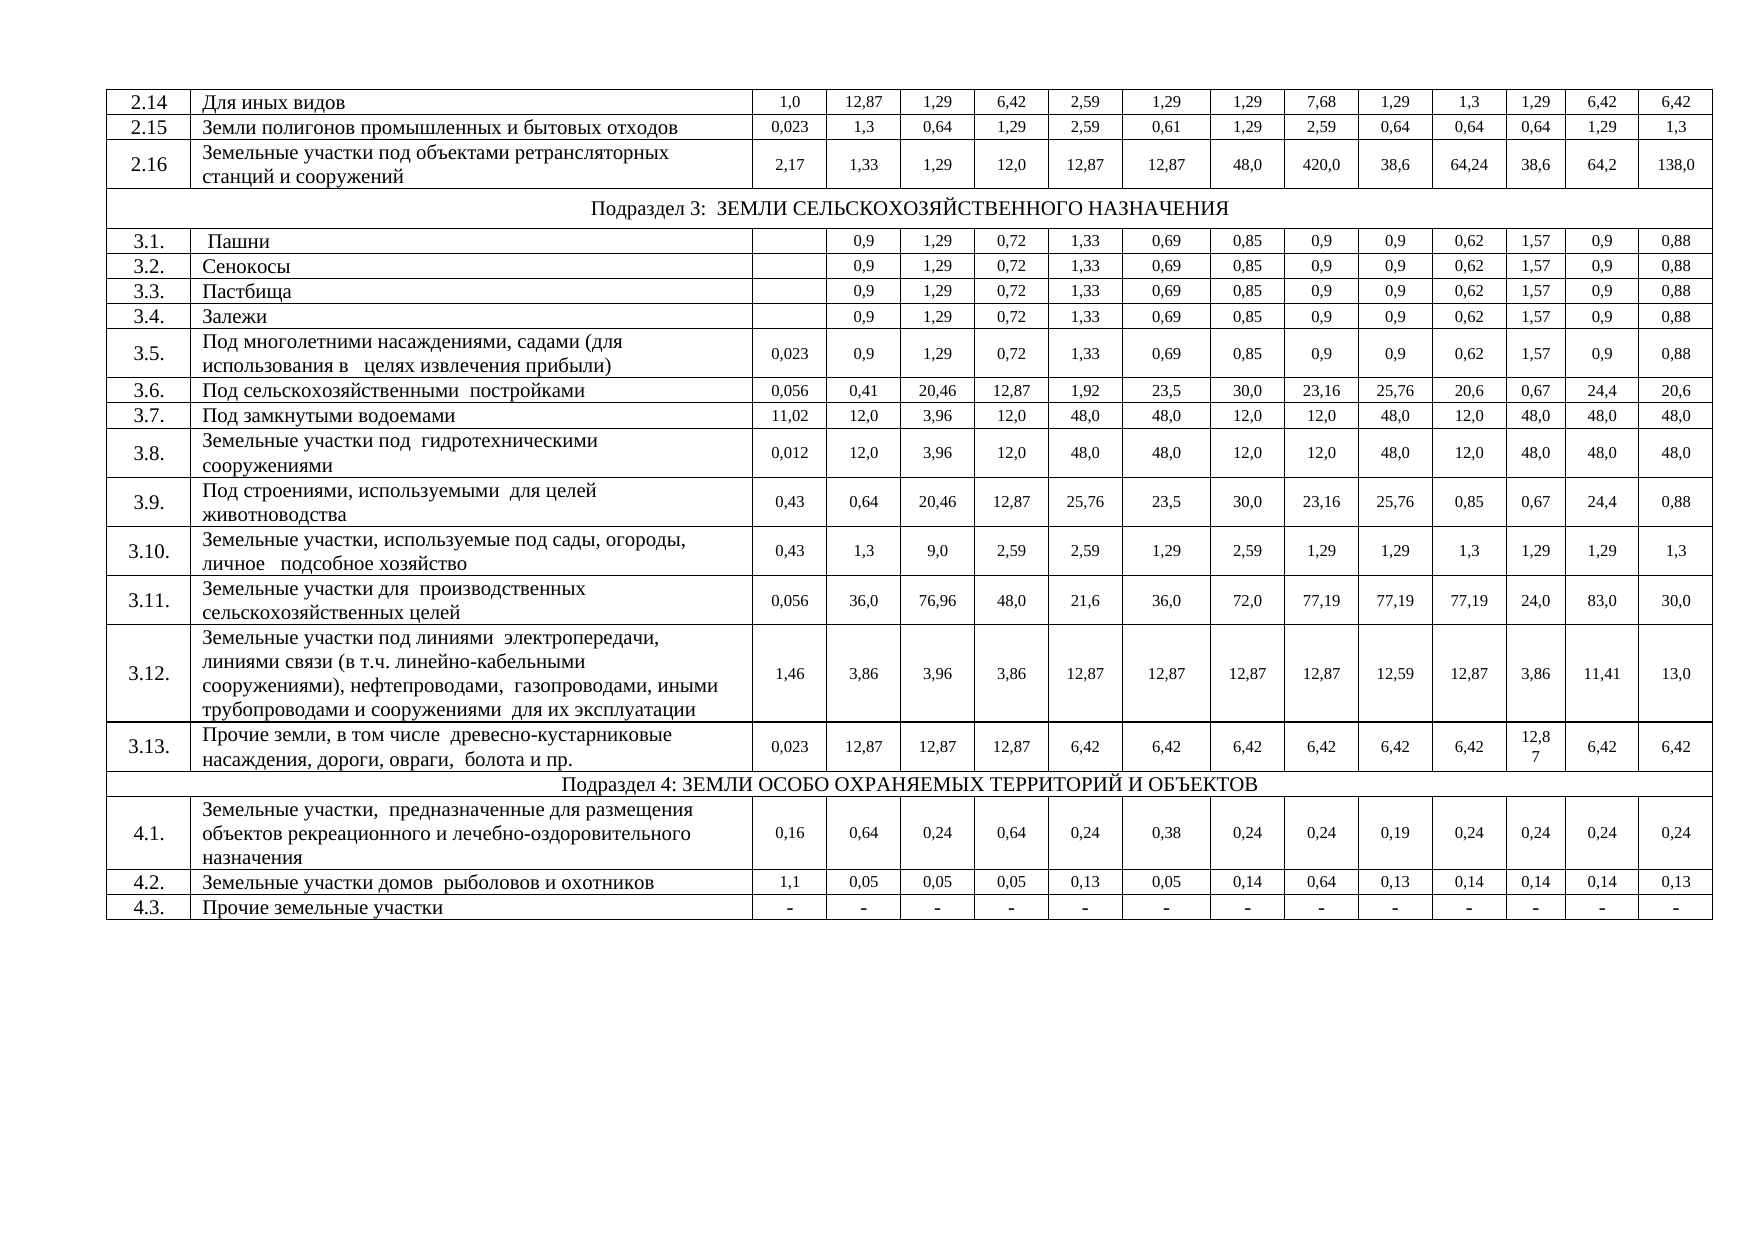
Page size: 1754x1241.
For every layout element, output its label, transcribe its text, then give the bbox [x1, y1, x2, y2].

table_cell Залежи [191, 304, 752, 328]
table_cell 1,29 [1507, 90, 1565, 114]
table_cell 0,9 [1566, 329, 1638, 377]
table_cell 3.3. [107, 279, 190, 303]
table_cell 25,76 [1359, 478, 1432, 526]
table_cell - [901, 895, 974, 919]
table_cell 12,87 [901, 723, 974, 771]
table_cell 0,14 [1507, 870, 1565, 894]
table_cell - [1566, 895, 1638, 919]
table_cell 0,14 [1211, 870, 1284, 894]
table_cell 2,17 [753, 140, 826, 188]
table_cell - [753, 895, 826, 919]
table_cell 1,57 [1507, 279, 1565, 303]
table_cell Земельные участки, предназначенные для размещения объектов рекреационного и лечебно-оздоровительного назначения [191, 797, 752, 869]
table_cell 0,023 [753, 329, 826, 377]
table_cell 48,0 [1639, 403, 1712, 427]
table_cell 0,023 [753, 723, 826, 771]
table_cell 2,59 [1049, 115, 1122, 139]
table_cell 21,6 [1049, 576, 1122, 624]
table_cell Под сельскохозяйственными постройками [191, 378, 752, 402]
table_cell 3.10. [107, 527, 190, 575]
table_cell 48,0 [975, 576, 1048, 624]
table_cell Земельные участки, используемые под сады, огороды, личное подсобное хозяйство [191, 527, 752, 575]
table_cell 24,0 [1507, 576, 1565, 624]
table_cell 1,29 [1211, 90, 1284, 114]
table_cell 30,0 [1211, 478, 1284, 526]
table_cell 12,59 [1359, 625, 1432, 721]
table_cell 0,13 [1049, 870, 1122, 894]
table_cell 1,29 [975, 115, 1048, 139]
table_cell [753, 229, 826, 253]
table_cell - [1433, 895, 1506, 919]
table_cell 0,72 [975, 229, 1048, 253]
table_cell 0,13 [1359, 870, 1432, 894]
table_cell 0,05 [975, 870, 1048, 894]
table_cell - [827, 895, 900, 919]
table_cell 6,42 [1211, 723, 1284, 771]
table_cell 1,1 [753, 870, 826, 894]
table_cell 0,012 [753, 429, 826, 477]
table_cell 0,64 [975, 797, 1048, 869]
table_cell 48,0 [1049, 403, 1122, 427]
table_cell 0,88 [1639, 304, 1712, 328]
table_cell 6,42 [975, 90, 1048, 114]
table_cell 12,0 [1211, 429, 1284, 477]
table_cell 38,6 [1359, 140, 1432, 188]
table_cell 0,24 [1639, 797, 1712, 869]
table_cell - [1049, 895, 1122, 919]
table_cell 1,33 [827, 140, 900, 188]
table_cell 0,38 [1123, 797, 1210, 869]
table_cell 12,0 [975, 140, 1048, 188]
table_cell 1,46 [753, 625, 826, 721]
table_cell 0,88 [1639, 229, 1712, 253]
table_cell 23,16 [1285, 378, 1358, 402]
table_cell 0,9 [1566, 229, 1638, 253]
table_cell 30,0 [1211, 378, 1284, 402]
table_cell 76,96 [901, 576, 974, 624]
table_cell 72,0 [1211, 576, 1284, 624]
table_cell 1,29 [901, 304, 974, 328]
table_cell Под строениями, используемыми для целей животноводства [191, 478, 752, 526]
table_cell 3.8. [107, 429, 190, 477]
table_cell 1,29 [901, 254, 974, 278]
table_cell 0,62 [1433, 229, 1506, 253]
table_cell 20,46 [901, 378, 974, 402]
table_cell 0,43 [753, 478, 826, 526]
table_cell 12,0 [1285, 403, 1358, 427]
table_cell 77,19 [1359, 576, 1432, 624]
table_cell 0,24 [1507, 797, 1565, 869]
table_cell 1,3 [1433, 90, 1506, 114]
table_cell 0,9 [827, 254, 900, 278]
table_cell 23,5 [1123, 378, 1210, 402]
table_cell 0,9 [827, 229, 900, 253]
table_cell 48,0 [1359, 403, 1432, 427]
table_cell 9,0 [901, 527, 974, 575]
table_cell 48,0 [1639, 429, 1712, 477]
table_cell 23,16 [1285, 478, 1358, 526]
table_cell 12,87 [975, 378, 1048, 402]
table_cell 3.13. [107, 723, 190, 771]
table_cell 0,24 [1285, 797, 1358, 869]
table_cell 0,16 [753, 797, 826, 869]
table_cell 1,92 [1049, 378, 1122, 402]
table_cell 6,42 [1123, 723, 1210, 771]
table_cell 12,87 [1123, 140, 1210, 188]
table_cell 4.1. [107, 797, 190, 869]
table_cell 6,42 [1639, 90, 1712, 114]
table_cell Сенокосы [191, 254, 752, 278]
table_cell 0,72 [975, 329, 1048, 377]
table_cell 1,29 [901, 90, 974, 114]
table_cell [753, 254, 826, 278]
table_cell Подраздел 3: ЗЕМЛИ СЕЛЬСКОХОЗЯЙСТВЕННОГО НАЗНАЧЕНИЯ [107, 189, 1712, 228]
table_cell 0,85 [1211, 329, 1284, 377]
table_cell 3,96 [901, 403, 974, 427]
table_cell 64,24 [1433, 140, 1506, 188]
table_cell 12,0 [827, 403, 900, 427]
table_cell 48,0 [1507, 403, 1565, 427]
table_cell 7,68 [1285, 90, 1358, 114]
table_cell 12,87 [1049, 140, 1122, 188]
table_cell 0,9 [1566, 304, 1638, 328]
table_cell [753, 279, 826, 303]
table_cell 0,85 [1211, 254, 1284, 278]
table_cell 0,14 [1566, 870, 1638, 894]
table_cell 0,85 [1211, 229, 1284, 253]
table_cell Подраздел 4: ЗЕМЛИ ОСОБО ОХРАНЯЕМЫХ ТЕРРИТОРИЙ И ОБЪЕКТОВ [107, 772, 1712, 796]
table_cell 1,0 [753, 90, 826, 114]
table_cell 12,0 [827, 429, 900, 477]
table_cell 0,9 [827, 304, 900, 328]
table_cell 12,87 [1433, 625, 1506, 721]
table_cell 3.2. [107, 254, 190, 278]
table_cell 1,3 [1639, 527, 1712, 575]
table_cell 1,29 [901, 140, 974, 188]
table_cell 0,62 [1433, 279, 1506, 303]
table_cell 1,3 [1639, 115, 1712, 139]
table_cell 1,33 [1049, 329, 1122, 377]
table_cell 0,9 [1359, 329, 1432, 377]
table_cell 0,9 [1285, 229, 1358, 253]
table_cell 12,87 [827, 90, 900, 114]
table_cell 0,19 [1359, 797, 1432, 869]
table_cell 36,0 [1123, 576, 1210, 624]
table_cell 48,0 [1123, 429, 1210, 477]
table_cell 12,0 [1211, 403, 1284, 427]
table_cell 420,0 [1285, 140, 1358, 188]
table_cell Земельные участки для производственных сельскохозяйственных целей [191, 576, 752, 624]
table_cell Пашни [191, 229, 752, 253]
table_cell 11,02 [753, 403, 826, 427]
table_cell 6,42 [1049, 723, 1122, 771]
table_cell 1,29 [1359, 527, 1432, 575]
table_cell 23,5 [1123, 478, 1210, 526]
table_cell 2,59 [975, 527, 1048, 575]
table_cell 0,64 [901, 115, 974, 139]
table_cell Пастбища [191, 279, 752, 303]
table_cell Земельные участки под линиями электропередачи, линиями связи (в т.ч. линейно-кабельными сооружениями), нефтепроводами, газопроводами, иными трубопроводами и сооружениями для их эксплуатации [191, 625, 752, 721]
table_cell 3.11. [107, 576, 190, 624]
table_cell 0,62 [1433, 254, 1506, 278]
table_cell [753, 304, 826, 328]
table_cell - [1285, 895, 1358, 919]
table_cell 0,9 [827, 279, 900, 303]
table_cell 0,9 [1359, 229, 1432, 253]
table_cell Под многолетними насаждениями, садами (для использования в целях извлечения прибыли) [191, 329, 752, 377]
table_cell - [1359, 895, 1432, 919]
table_cell 0,88 [1639, 279, 1712, 303]
table_cell 6,42 [1566, 723, 1638, 771]
table_cell 3,96 [901, 625, 974, 721]
table_cell - [1639, 895, 1712, 919]
table_cell 0,9 [1359, 304, 1432, 328]
table_cell 1,29 [1123, 90, 1210, 114]
table_cell 2,59 [1285, 115, 1358, 139]
table_cell 0,88 [1639, 254, 1712, 278]
table_cell 30,0 [1639, 576, 1712, 624]
table_cell 12,87 [1123, 625, 1210, 721]
table_cell 1,29 [901, 229, 974, 253]
table_cell 25,76 [1049, 478, 1122, 526]
table_cell 4.3. [107, 895, 190, 919]
table_cell 12,87 [1285, 625, 1358, 721]
table_cell Земельные участки под объектами ретрансляторных станций и сооружений [191, 140, 752, 188]
table_cell Под замкнутыми водоемами [191, 403, 752, 427]
table_cell 1,33 [1049, 304, 1122, 328]
table_cell 12,0 [1285, 429, 1358, 477]
table_cell 2,59 [1049, 90, 1122, 114]
table_cell Прочие земельные участки [191, 895, 752, 919]
table_cell Земли полигонов промышленных и бытовых отходов [191, 115, 752, 139]
table_cell 0,05 [901, 870, 974, 894]
table_cell 3,86 [975, 625, 1048, 721]
table_cell 3.12. [107, 625, 190, 721]
table_cell 0,056 [753, 378, 826, 402]
table_cell 48,0 [1566, 403, 1638, 427]
table_cell 3.9. [107, 478, 190, 526]
table_cell 48,0 [1566, 429, 1638, 477]
table_cell 1,29 [1566, 527, 1638, 575]
table_cell 12,87 [1507, 723, 1565, 771]
table_cell 2.14 [107, 90, 190, 114]
table_cell 0,24 [1433, 797, 1506, 869]
table_cell 1,3 [827, 527, 900, 575]
table_cell 0,14 [1433, 870, 1506, 894]
table_cell 77,19 [1433, 576, 1506, 624]
table_cell 1,29 [901, 329, 974, 377]
table_cell 3,86 [1507, 625, 1565, 721]
table_cell 12,87 [1211, 625, 1284, 721]
table_cell 1,29 [901, 279, 974, 303]
table_cell 3.1. [107, 229, 190, 253]
table_cell - [1123, 895, 1210, 919]
table_cell 48,0 [1049, 429, 1122, 477]
table_cell 48,0 [1507, 429, 1565, 477]
table_cell 6,42 [1285, 723, 1358, 771]
table_cell 0,24 [1566, 797, 1638, 869]
table_cell 0,72 [975, 254, 1048, 278]
table_cell 138,0 [1639, 140, 1712, 188]
table_cell 0,24 [1211, 797, 1284, 869]
table_cell 0,43 [753, 527, 826, 575]
table_cell 6,42 [1359, 723, 1432, 771]
table_cell 0,64 [1285, 870, 1358, 894]
table_cell 1,29 [1359, 90, 1432, 114]
table_cell 48,0 [1359, 429, 1432, 477]
table_cell 0,85 [1433, 478, 1506, 526]
table_cell 0,9 [1359, 254, 1432, 278]
table_cell 0,9 [827, 329, 900, 377]
table_cell 38,6 [1507, 140, 1565, 188]
table_cell 0,64 [1507, 115, 1565, 139]
table_cell Земельные участки под гидротехническими сооружениями [191, 429, 752, 477]
table_cell 77,19 [1285, 576, 1358, 624]
table_cell 1,57 [1507, 304, 1565, 328]
table_cell Для иных видов [191, 90, 752, 114]
table_cell 2.16 [107, 140, 190, 188]
table_cell 12,0 [975, 429, 1048, 477]
table_cell 1,3 [827, 115, 900, 139]
table_cell 20,6 [1639, 378, 1712, 402]
table_cell 1,33 [1049, 279, 1122, 303]
table_cell 1,29 [1285, 527, 1358, 575]
table_cell 0,9 [1359, 279, 1432, 303]
table_cell 11,41 [1566, 625, 1638, 721]
table_cell 0,056 [753, 576, 826, 624]
table_cell 3.7. [107, 403, 190, 427]
table_cell 0,24 [901, 797, 974, 869]
table_cell 0,64 [1359, 115, 1432, 139]
table_cell 0,64 [1433, 115, 1506, 139]
table_cell 6,42 [1639, 723, 1712, 771]
table_cell 0,85 [1211, 304, 1284, 328]
table_cell 0,41 [827, 378, 900, 402]
table_cell 3,86 [827, 625, 900, 721]
table_cell 24,4 [1566, 378, 1638, 402]
table_cell 12,0 [1433, 429, 1506, 477]
table_cell 0,05 [827, 870, 900, 894]
table_cell 0,69 [1123, 329, 1210, 377]
table_cell 3.4. [107, 304, 190, 328]
table_cell 0,64 [827, 797, 900, 869]
table_cell 0,9 [1285, 304, 1358, 328]
table_cell 12,0 [1433, 403, 1506, 427]
table_cell 0,67 [1507, 478, 1565, 526]
table_cell 13,0 [1639, 625, 1712, 721]
table_cell 0,9 [1285, 329, 1358, 377]
table_cell 0,9 [1285, 279, 1358, 303]
table_cell 12,0 [975, 403, 1048, 427]
table_cell 20,46 [901, 478, 974, 526]
table_cell 0,85 [1211, 279, 1284, 303]
table_cell 0,61 [1123, 115, 1210, 139]
table_cell 0,72 [975, 279, 1048, 303]
table_cell 0,62 [1433, 304, 1506, 328]
table_cell 0,64 [827, 478, 900, 526]
table_cell 2,59 [1211, 527, 1284, 575]
table_cell 1,29 [1566, 115, 1638, 139]
table_cell 0,9 [1566, 254, 1638, 278]
table_cell 0,69 [1123, 229, 1210, 253]
table_cell 0,9 [1285, 254, 1358, 278]
table_cell - [1507, 895, 1565, 919]
table_cell 0,69 [1123, 279, 1210, 303]
table_cell 2.15 [107, 115, 190, 139]
table_cell 3,96 [901, 429, 974, 477]
table_cell 0,72 [975, 304, 1048, 328]
table_cell 64,2 [1566, 140, 1638, 188]
table_cell Прочие земли, в том числе древесно-кустарниковые насаждения, дороги, овраги, болота и пр. [191, 723, 752, 771]
table_cell 83,0 [1566, 576, 1638, 624]
table_cell 6,42 [1566, 90, 1638, 114]
table_cell 1,29 [1211, 115, 1284, 139]
table_cell 1,29 [1507, 527, 1565, 575]
table_cell 20,6 [1433, 378, 1506, 402]
table_cell Земельные участки домов рыболовов и охотников [191, 870, 752, 894]
table_cell 0,023 [753, 115, 826, 139]
table_cell 4.2. [107, 870, 190, 894]
table_cell 0,67 [1507, 378, 1565, 402]
table_cell 48,0 [1211, 140, 1284, 188]
table_cell 25,76 [1359, 378, 1432, 402]
table_cell 0,69 [1123, 304, 1210, 328]
table_cell 0,62 [1433, 329, 1506, 377]
table_cell 0,88 [1639, 329, 1712, 377]
table_cell 12,87 [827, 723, 900, 771]
table_cell 0,9 [1566, 279, 1638, 303]
table_cell 1,3 [1433, 527, 1506, 575]
table_cell 1,57 [1507, 329, 1565, 377]
table_cell - [1211, 895, 1284, 919]
table_cell 1,29 [1123, 527, 1210, 575]
table_cell 3.6. [107, 378, 190, 402]
table_cell 1,33 [1049, 254, 1122, 278]
table_cell - [975, 895, 1048, 919]
table_cell 0,05 [1123, 870, 1210, 894]
table_cell 2,59 [1049, 527, 1122, 575]
table_cell 12,87 [975, 478, 1048, 526]
table_cell 24,4 [1566, 478, 1638, 526]
table_cell 1,57 [1507, 254, 1565, 278]
table_cell 0,88 [1639, 478, 1712, 526]
table_cell 1,57 [1507, 229, 1565, 253]
table_cell 6,42 [1433, 723, 1506, 771]
table_cell 1,33 [1049, 229, 1122, 253]
table_cell 0,24 [1049, 797, 1122, 869]
table_cell 3.5. [107, 329, 190, 377]
table_cell 0,13 [1639, 870, 1712, 894]
table_cell 48,0 [1123, 403, 1210, 427]
table_cell 0,69 [1123, 254, 1210, 278]
table_cell 12,87 [975, 723, 1048, 771]
table_cell 12,87 [1049, 625, 1122, 721]
table_cell 36,0 [827, 576, 900, 624]
